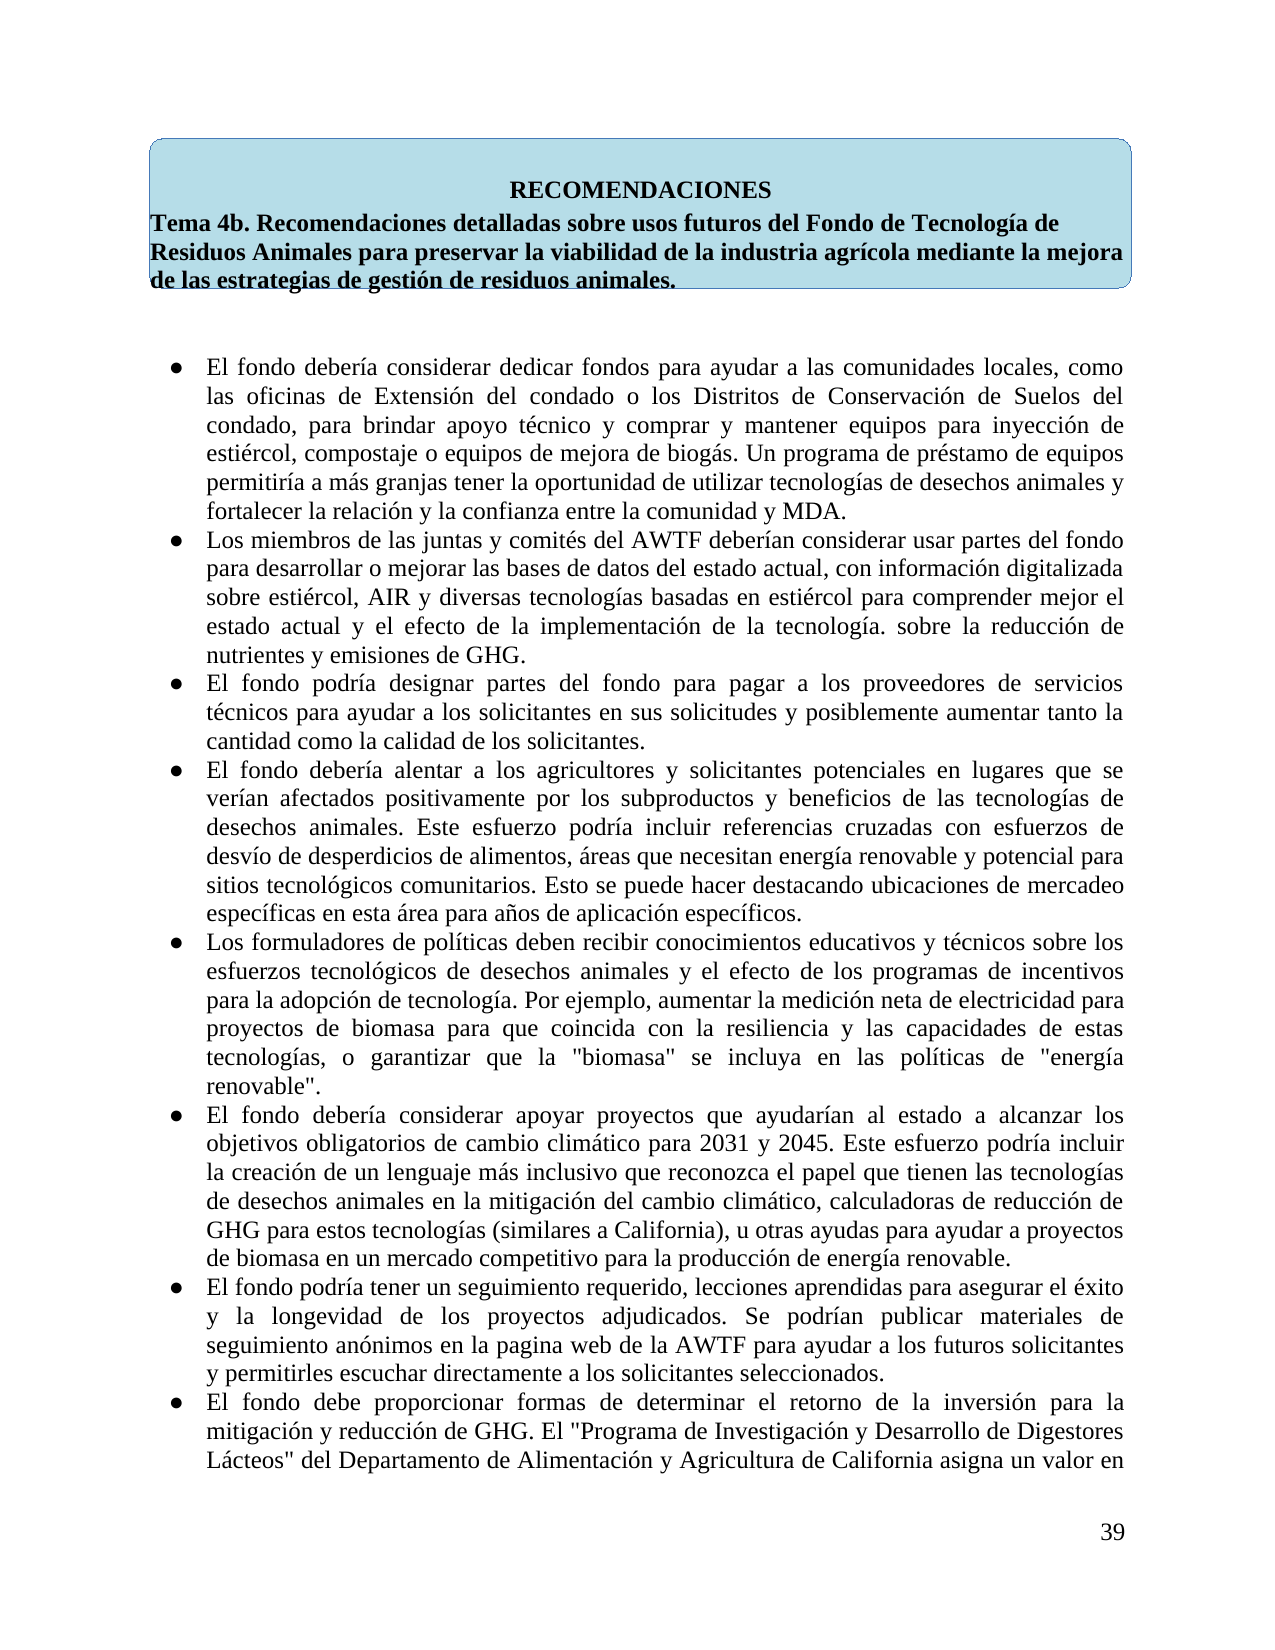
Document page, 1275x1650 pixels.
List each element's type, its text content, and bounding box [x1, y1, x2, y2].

text RECOMENDACIONES [150, 175, 1125, 204]
list El fondo podría tener un seguimiento requerido, lecciones aprendidas para asegurar el éxito y la longevidad de los proyectos adjudicados. Se podrían publicar materiales de seguimiento anónimos en la pagina web de la AWTF para ayudar a los futuros solicitantes y permitirles escuchar directamente a los solicitantes seleccionados. [169, 1272, 1125, 1387]
list El fondo debería considerar dedicar fondos para ayudar a las comunidades locales, como las oficinas de Extensión del condado o los Distritos de Conservación de Suelos del condado, para brindar apoyo técnico y comprar y mantener equipos para inyección de estiércol, compostaje o equipos de mejora de biogás. Un programa de préstamo de equipos permitiría a más granjas tener la oportunidad de utilizar tecnologías de desechos animales y fortalecer la relación y la confianza entre la comunidad y MDA. [169, 352, 1125, 525]
list Los formuladores de políticas deben recibir conocimientos educativos y técnicos sobre los esfuerzos tecnológicos de desechos animales y el efecto de los programas de incentivos para la adopción de tecnología. Por ejemplo, aumentar la medición neta de electricidad para proyectos de biomasa para que coincida con la resiliencia y las capacidades de estas tecnologías, o garantizar que la "biomasa" se incluya en las políticas de "energía renovable". [169, 927, 1125, 1100]
list Los miembros de las juntas y comités del AWTF deberían considerar usar partes del fondo para desarrollar o mejorar las bases de datos del estado actual, con información digitalizada sobre estiércol, AIR y diversas tecnologías basadas en estiércol para comprender mejor el estado actual y el efecto de la implementación de la tecnología. sobre la reducción de nutrientes y emisiones de GHG. [169, 525, 1125, 668]
subtitle Tema 4b. Recomendaciones detalladas sobre usos futuros del Fondo de Tecnología de Residuos Animales para preservar la viabilidad de la industria agrícola mediante la mejora de las estrategias de gestión de residuos animales. [150, 208, 1125, 294]
list El fondo debería considerar apoyar proyectos que ayudarían al estado a alcanzar los objetivos obligatorios de cambio climático para 2031 y 2045. Este esfuerzo podría incluir la creación de un lenguaje más inclusivo que reconozca el papel que tienen las tecnologías de desechos animales en la mitigación del cambio climático, calculadoras de reducción de GHG para estos tecnologías (similares a California), u otras ayudas para ayudar a proyectos de biomasa en un mercado competitivo para la producción de energía renovable. [169, 1100, 1125, 1272]
list El fondo debería alentar a los agricultores y solicitantes potenciales en lugares que se verían afectados positivamente por los subproductos y beneficios de las tecnologías de desechos animales. Este esfuerzo podría incluir referencias cruzadas con esfuerzos de desvío de desperdicios de alimentos, áreas que necesitan energía renovable y potencial para sitios tecnológicos comunitarios. Esto se puede hacer destacando ubicaciones de mercadeo específicas en esta área para años de aplicación específicos. [169, 755, 1125, 927]
list El fondo podría designar partes del fondo para pagar a los proveedores de servicios técnicos para ayudar a los solicitantes en sus solicitudes y posiblemente aumentar tanto la cantidad como la calidad de los solicitantes. [169, 668, 1125, 755]
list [169, 1387, 1125, 1473]
